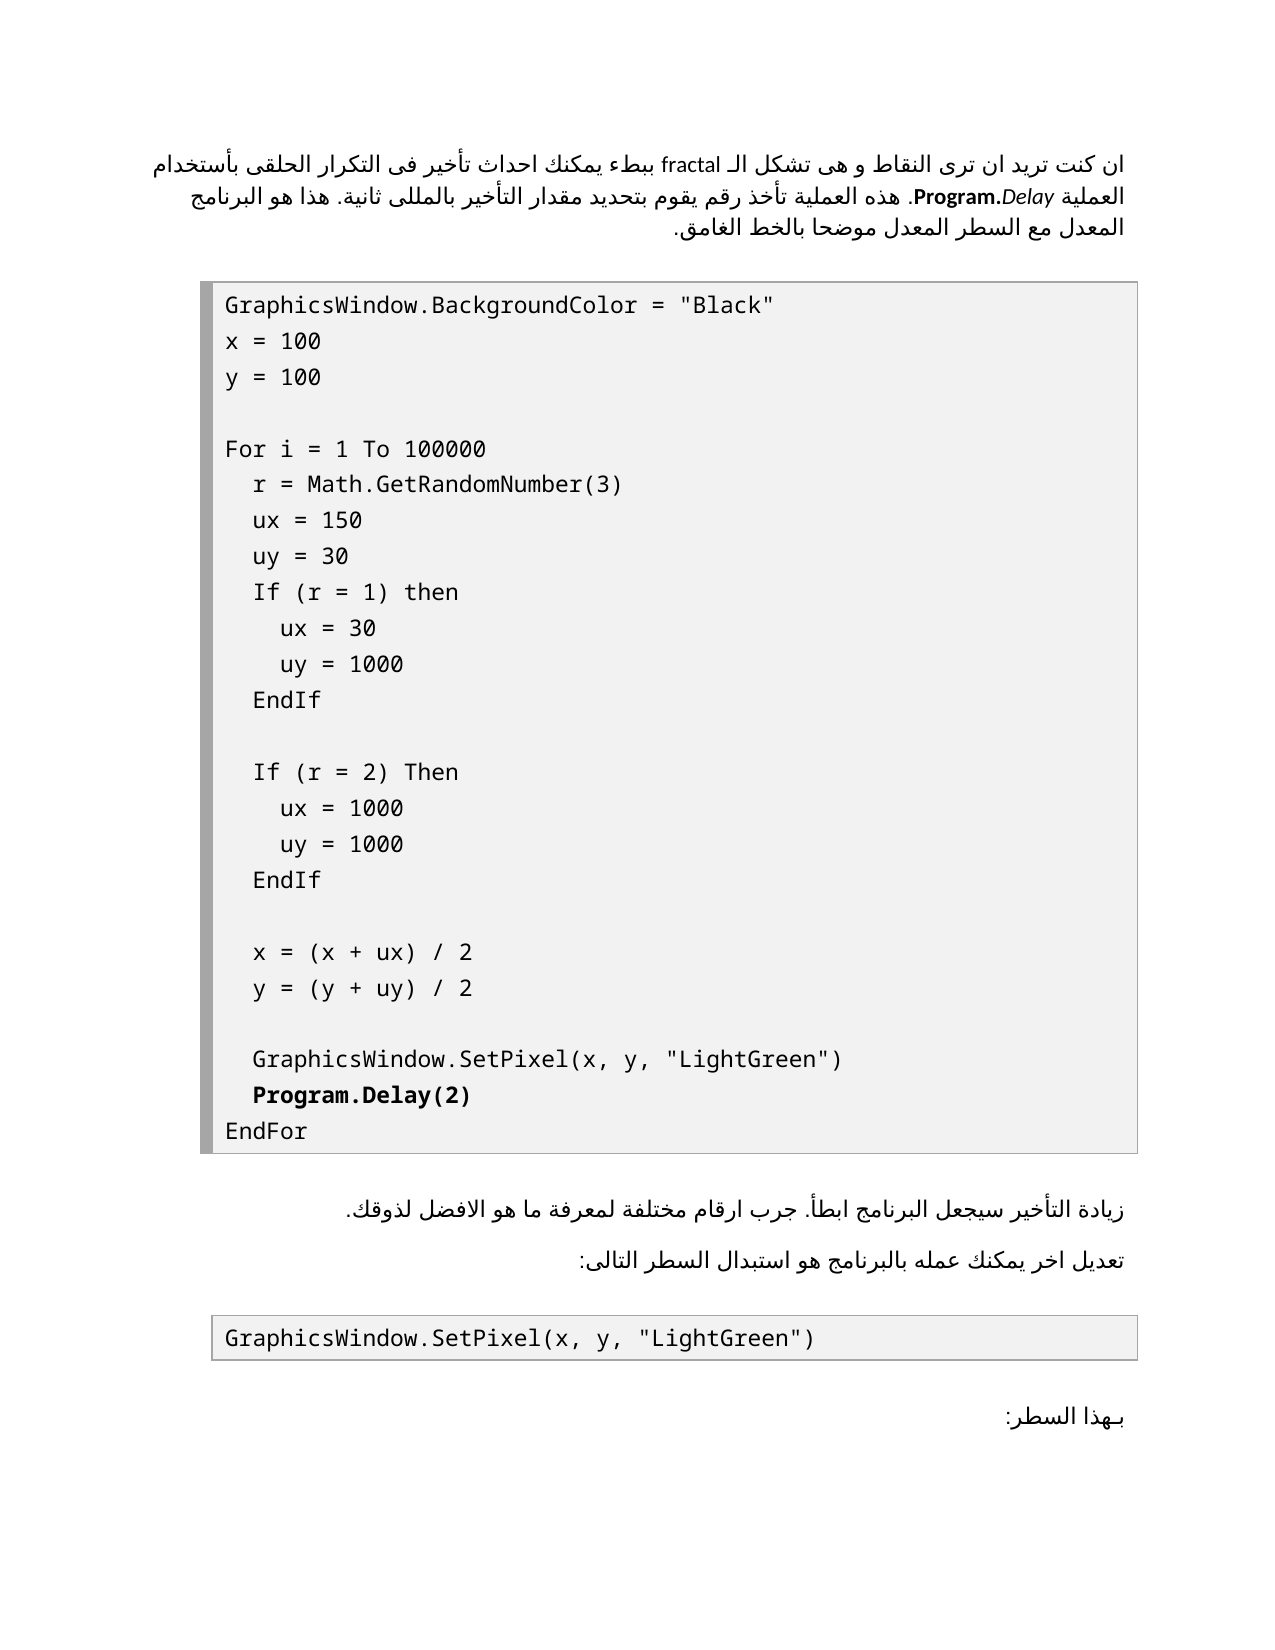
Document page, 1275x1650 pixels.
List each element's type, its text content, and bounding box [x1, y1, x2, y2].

text ux = 30 [213, 605, 1137, 641]
text If (r = 1) then [213, 569, 1137, 605]
text r = Math.GetRandomNumber(3) [213, 461, 1137, 497]
text x = (x + ux) / 2 [213, 928, 1137, 964]
text GraphicsWindow.SetPixel(x, y, "LightGreen") [213, 1036, 1137, 1072]
text تعديل اخر يمكنك عمله بالبرنامج هو استبدال السطر التالى: [150, 1247, 1125, 1273]
text بـهذا السطر: [150, 1403, 1125, 1429]
text GraphicsWindow.SetPixel(x, y, "LightGreen") [213, 1316, 1137, 1359]
text uy = 1000 [213, 641, 1137, 677]
text ux = 1000 [213, 784, 1137, 821]
text EndIf [213, 677, 1137, 713]
text uy = 30 [213, 533, 1137, 569]
text GraphicsWindow.BackgroundColor = "Black" [213, 283, 1137, 317]
text ux = 150 [213, 497, 1137, 533]
text EndFor [213, 1108, 1137, 1153]
text y = 100 [213, 353, 1137, 389]
text ان كنت تريد ان ترى النقاط و هى تشكل الـ fractal ببطء يمكنك احداث تأخير فى التكرار الحلقى بأستخدام العملية Program.Delay. هذه العملية تأخذ رقم يقوم بتحديد مقدار التأخير بالمللى ثانية. هذا هو البرنامج المعدل مع السطر المعدل موضحا بالخط الغامق. [150, 150, 1125, 240]
text EndIf [213, 856, 1137, 892]
text uy = 1000 [213, 821, 1137, 856]
text For i = 1 To 100000 [213, 425, 1137, 461]
text Program.Delay(2) [213, 1072, 1137, 1108]
text زيادة التأخير سيجعل البرنامج ابطأ. جرب ارقام مختلفة لمعرفة ما هو الافضل لذوقك. [150, 1196, 1125, 1222]
text If (r = 2) Then [213, 749, 1137, 784]
text y = (y + uy) / 2 [213, 964, 1137, 1000]
text x = 100 [213, 317, 1137, 353]
